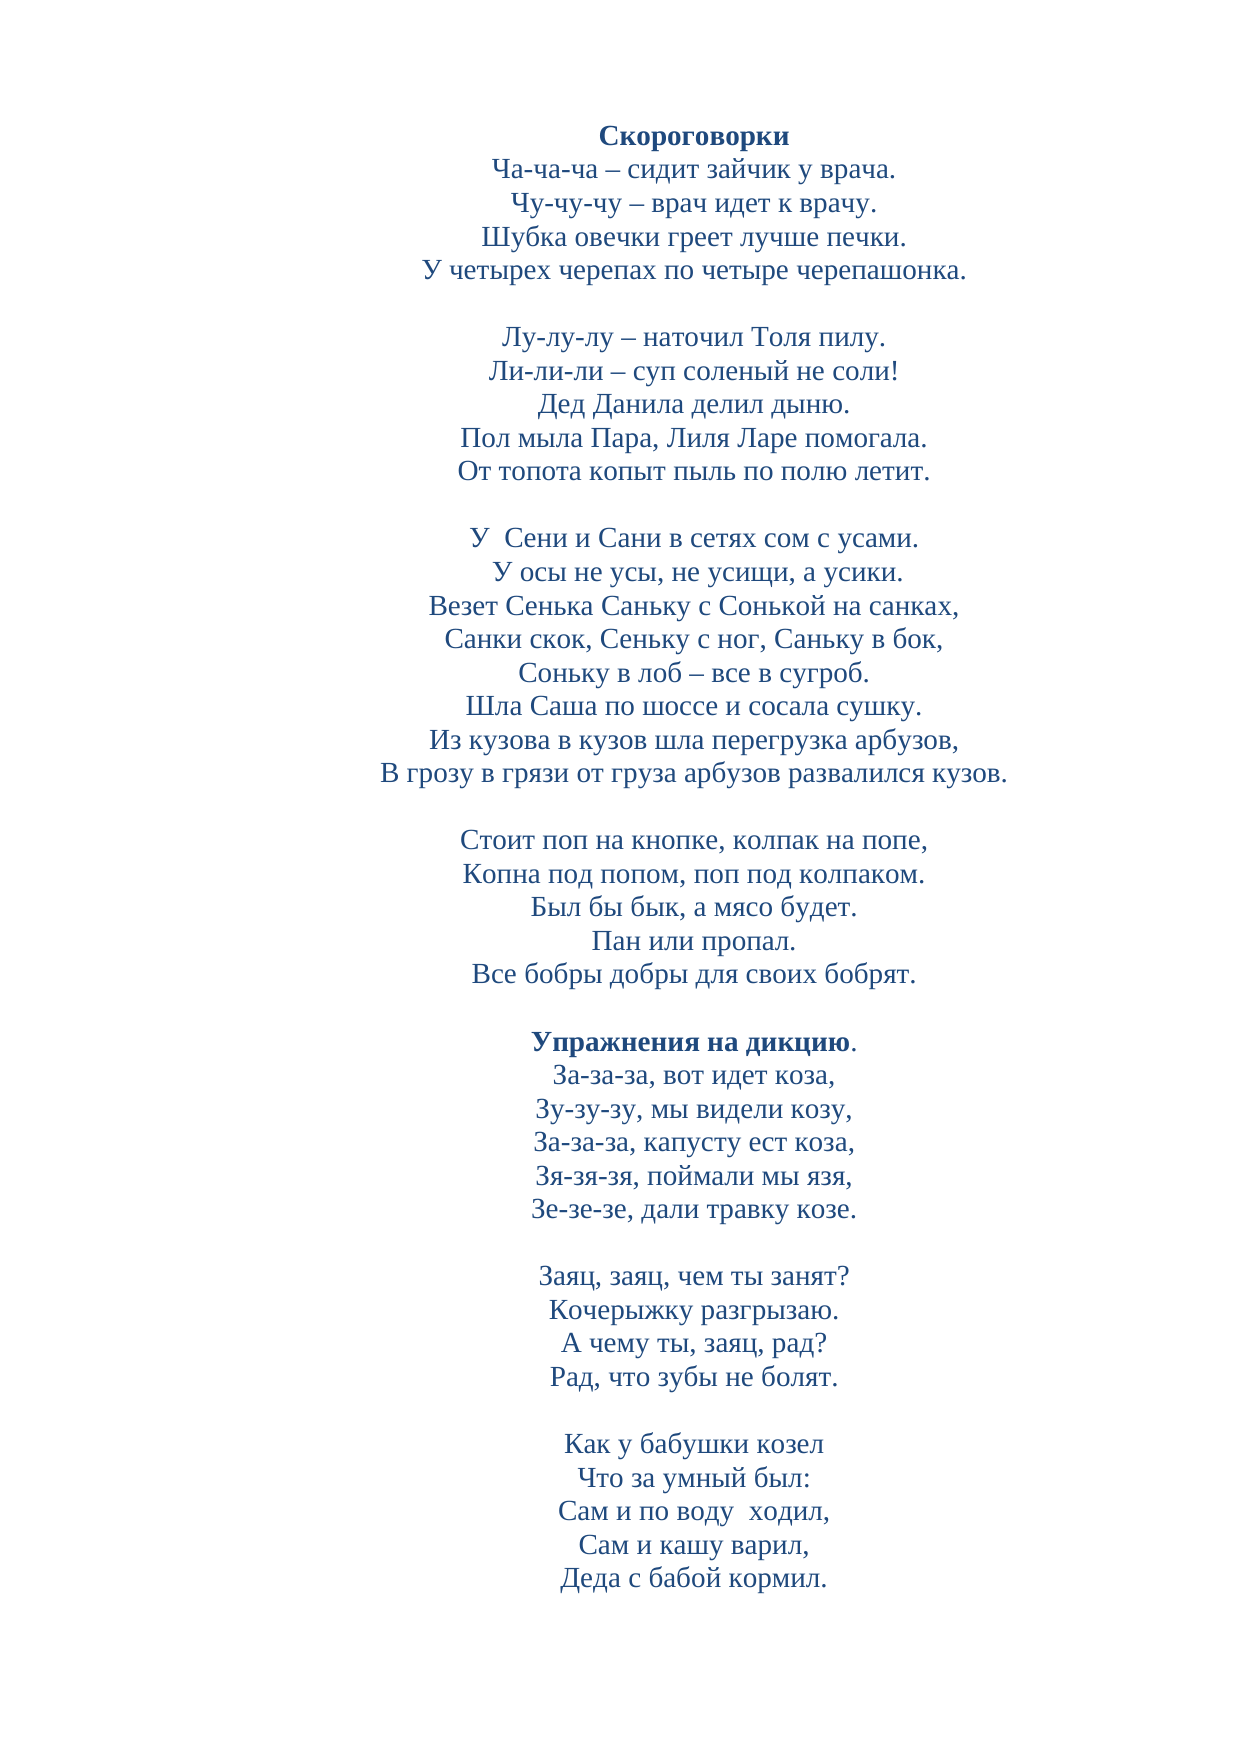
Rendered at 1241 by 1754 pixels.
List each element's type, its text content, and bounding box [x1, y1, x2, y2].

text За-за-за, капусту ест коза, [177, 1124, 1152, 1158]
text Шла Саша по шоссе и сосала сушку. [177, 688, 1152, 722]
text Что за умный был: [177, 1460, 1152, 1493]
text Сам и кашу варил, [177, 1527, 1152, 1560]
text А чему ты, заяц, рад? [177, 1326, 1152, 1359]
text Лу-лу-лу – наточил Толя пилу. [177, 319, 1152, 353]
text За-за-за, вот идет коза, [177, 1057, 1152, 1091]
text Из кузова в кузов шла перегрузка арбузов, [177, 722, 1152, 755]
text Пан или пропал. [177, 923, 1152, 957]
text Санки скок, Сеньку с ног, Саньку в бок, [177, 621, 1152, 655]
text У Сени и Сани в сетях сом с усами. [177, 521, 1152, 554]
text Все бобры добры для своих бобрят. [177, 957, 1152, 990]
text Деда с бабой кормил. [177, 1560, 1152, 1594]
text Сам и по воду ходил, [177, 1493, 1152, 1527]
text Шубка овечки греет лучше печки. [177, 219, 1152, 252]
text Соньку в лоб – все в сугроб. [177, 655, 1152, 688]
text Пол мыла Пара, Лиля Ларе помогала. [177, 420, 1152, 453]
text Как у бабушки козел [177, 1426, 1152, 1460]
text Кочерыжку разгрызаю. [177, 1292, 1152, 1326]
text Зу-зу-зу, мы видели козу, [177, 1091, 1152, 1124]
text Ли-ли-ли – суп соленый не соли! [177, 353, 1152, 386]
text Зя-зя-зя, поймали мы язя, [177, 1158, 1152, 1191]
text Скороговорки [177, 118, 1152, 152]
text Везет Сенька Саньку с Сонькой на санках, [177, 588, 1152, 621]
text Дед Данила делил дыню. [177, 386, 1152, 420]
text От топота копыт пыль по полю летит. [177, 453, 1152, 487]
text У четырех черепах по четыре черепашонка. [177, 252, 1152, 286]
text Ча-ча-ча – сидит зайчик у врача. [177, 152, 1152, 185]
text Чу-чу-чу – врач идет к врачу. [177, 185, 1152, 219]
text В грозу в грязи от груза арбузов развалился кузов. [177, 755, 1152, 789]
text Зе-зе-зе, дали травку козе. [177, 1191, 1152, 1225]
text Упражнения на дикцию. [177, 1024, 1152, 1057]
text Заяц, заяц, чем ты занят? [177, 1258, 1152, 1292]
text Был бы бык, а мясо будет. [177, 889, 1152, 923]
text У осы не усы, не усищи, а усики. [177, 554, 1152, 588]
text Рад, что зубы не болят. [177, 1359, 1152, 1393]
text Копна под попом, поп под колпаком. [177, 856, 1152, 889]
text Стоит поп на кнопке, колпак на попе, [177, 822, 1152, 856]
